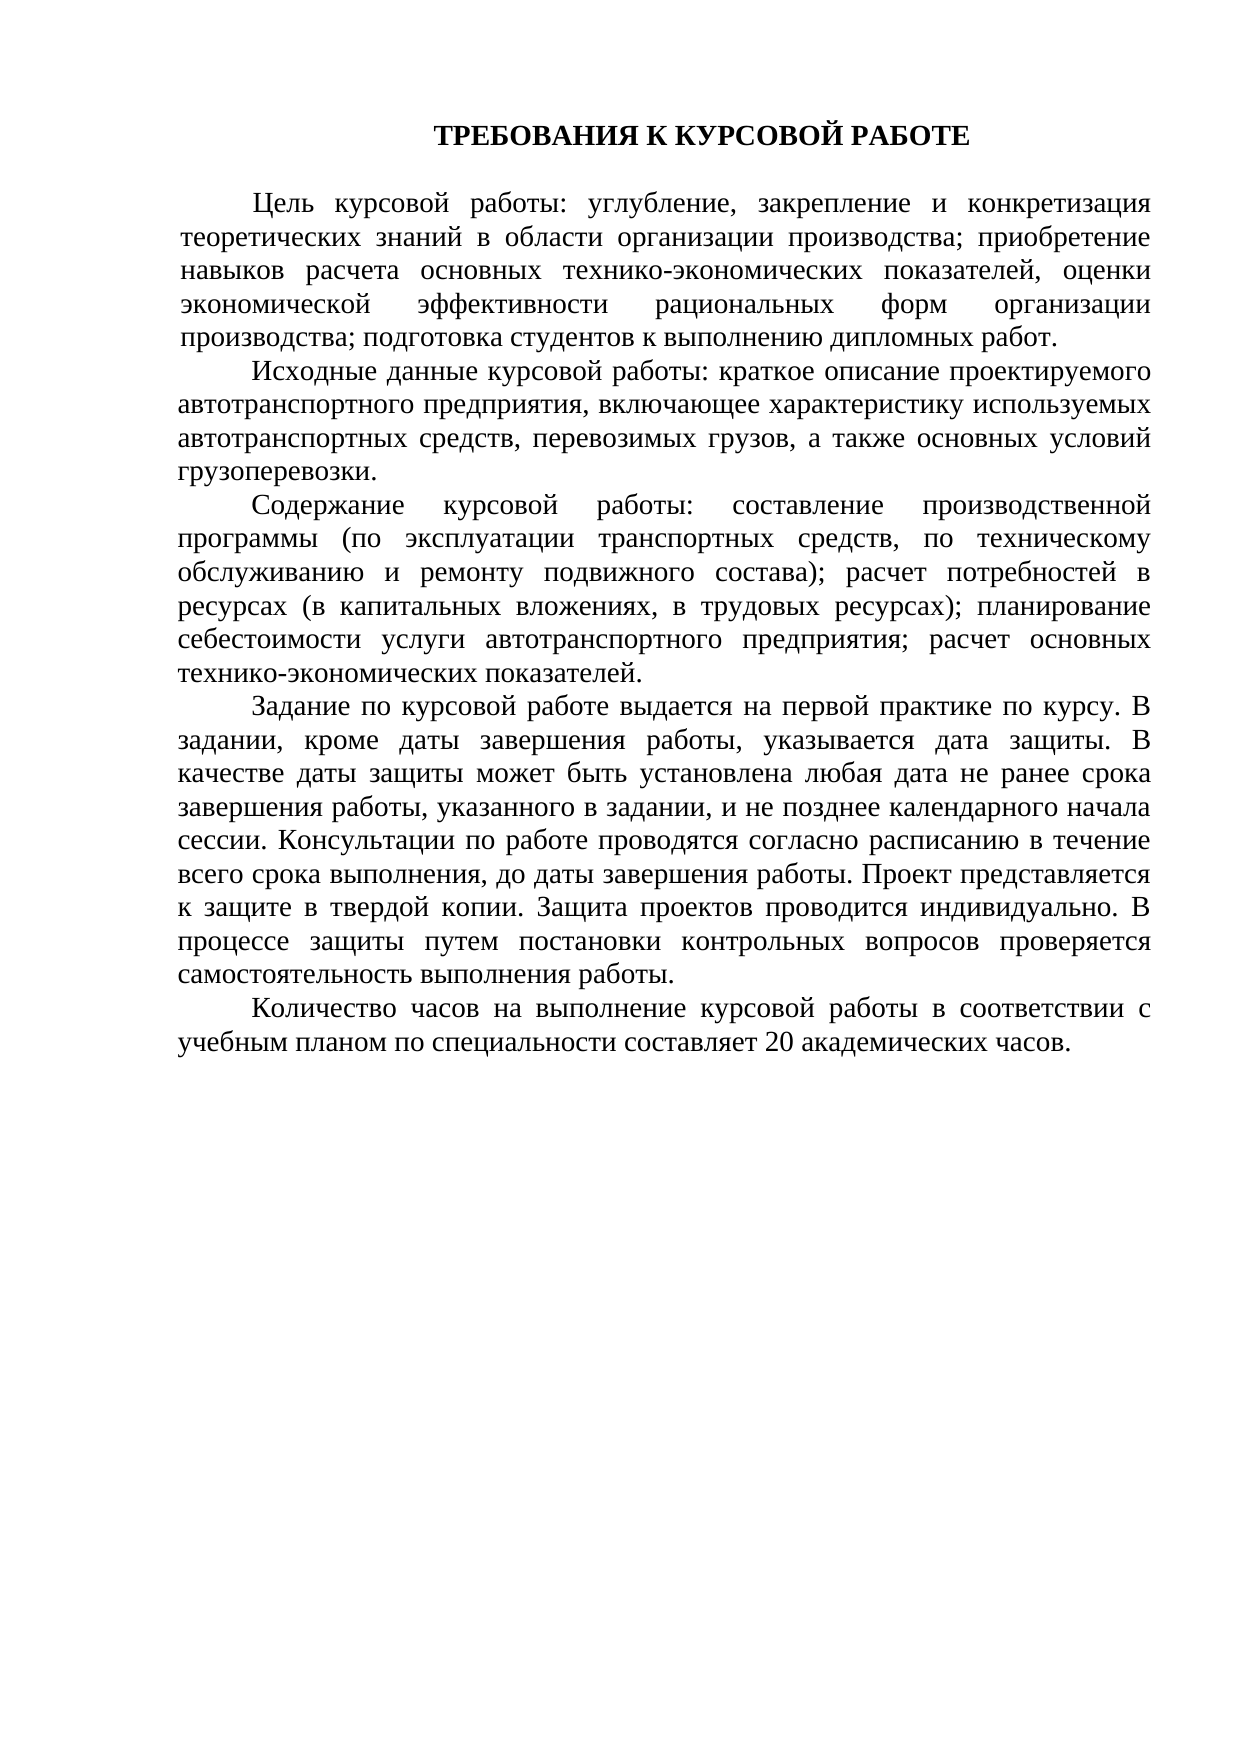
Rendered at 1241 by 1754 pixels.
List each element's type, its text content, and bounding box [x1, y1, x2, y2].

text Содержание курсовой работы: составление производственной программы (по эксплуатации транспортных средств, по техническому обслуживанию и ремонту подвижного состава); расчет потребностей в ресурсах (в капитальных вложениях, в трудовых ресурсах); планирование себестоимости услуги автотранспортного предприятия; расчет основных технико-экономических показателей. [177, 487, 1152, 688]
text Количество часов на выполнение курсовой работы в соответствии с учебным планом по специальности составляет 20 академических часов. [177, 990, 1152, 1057]
text Исходные данные курсовой работы: краткое описание проектируемого автотранспортного предприятия, включающее характеристику используемых автотранспортных средств, перевозимых грузов, а также основных условий грузоперевозки. [177, 353, 1152, 487]
text Задание по курсовой работе выдается на первой практике по курсу. В задании, кроме даты завершения работы, указывается дата защиты. В качестве даты защиты может быть установлена любая дата не ранее срока завершения работы, указанного в задании, и не позднее календарного начала сессии. Консультации по работе проводятся согласно расписанию в течение всего срока выполнения, до даты завершения работы. Проект представляется к защите в твердой копии. Защита проектов проводится индивидуально. В процессе защиты путем постановки контрольных вопросов проверяется самостоятельность выполнения работы. [177, 688, 1152, 990]
text Цель курсовой работы: углубление, закрепление и конкретизация теоретических знаний в области организации производства; приобретение навыков расчета основных технико-экономических показателей, оценки экономической эффективности рациональных форм организации производства; подготовка студентов к выполнению дипломных работ. [180, 185, 1152, 353]
text ТРЕБОВАНИЯ К КУРСОВОЙ РАБОТЕ [180, 118, 1152, 152]
